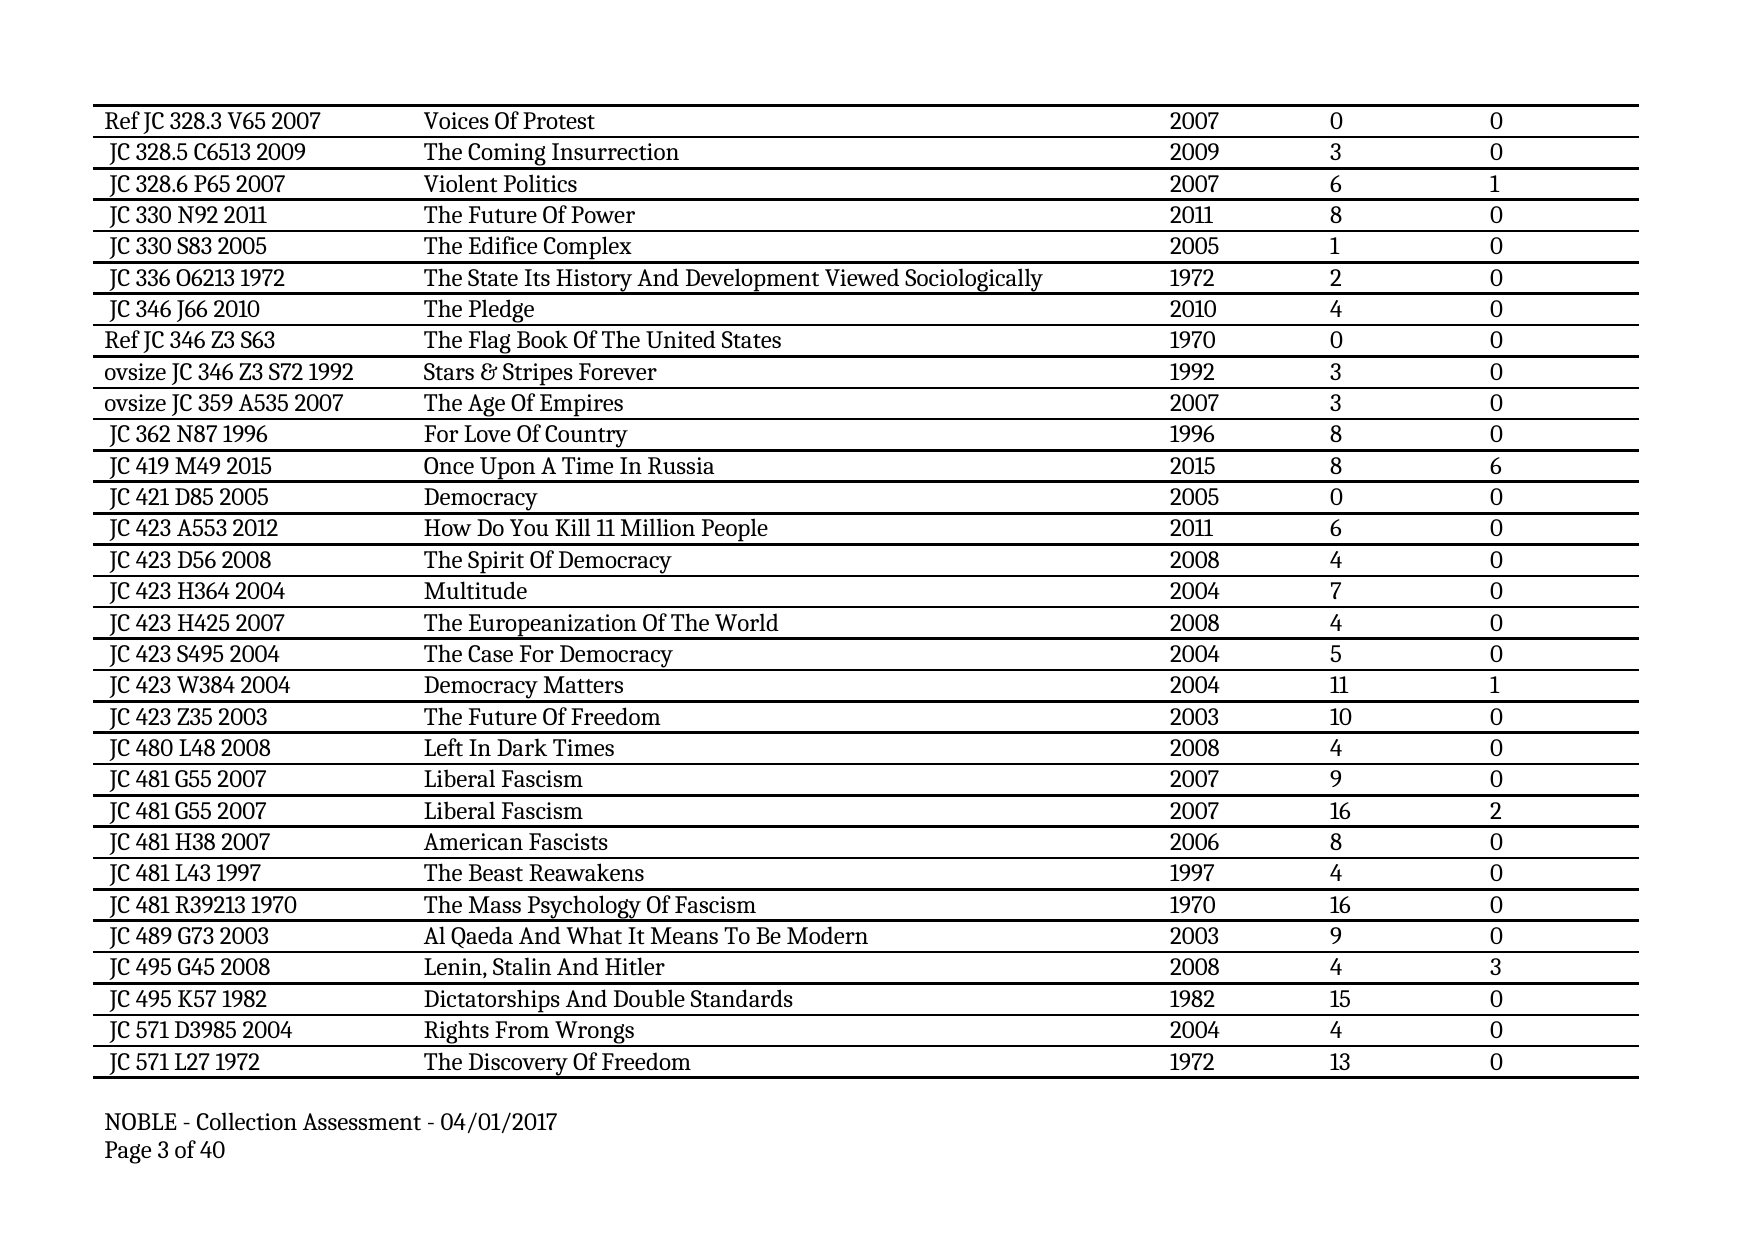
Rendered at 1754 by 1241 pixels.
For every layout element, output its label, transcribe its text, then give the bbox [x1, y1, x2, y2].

table_cell Multitude [413, 577, 1159, 606]
table_cell 2007 [1159, 765, 1319, 794]
table_cell 0 [1479, 828, 1638, 857]
table_cell Al Qaeda And What It Means To Be Modern [413, 922, 1159, 951]
table_cell JC 481 R39213 1970 [93, 891, 412, 919]
table_cell JC 346 J66 2010 [93, 295, 412, 324]
table_cell 1997 [1159, 859, 1319, 888]
table_cell 0 [1319, 326, 1478, 355]
table_cell 1 [1479, 671, 1638, 700]
table_cell 2003 [1159, 922, 1319, 951]
table_cell 0 [1479, 608, 1638, 637]
table_cell 0 [1319, 483, 1478, 512]
table_cell JC 423 Z35 2003 [93, 703, 412, 731]
table_cell JC 571 L27 1972 [93, 1047, 412, 1076]
table_cell Liberal Fascism [413, 797, 1159, 825]
table_cell 2007 [1159, 797, 1319, 825]
table_cell 8 [1319, 452, 1478, 480]
table_cell 0 [1479, 734, 1638, 763]
table_cell Democracy Matters [413, 671, 1159, 700]
table_cell 5 [1319, 640, 1478, 668]
table_cell 2007 [1159, 107, 1319, 136]
table_cell ovsize JC 346 Z3 S72 1992 [93, 358, 412, 386]
table_cell 0 [1479, 201, 1638, 229]
table_cell 1972 [1159, 1047, 1319, 1076]
table_cell JC 330 S83 2005 [93, 232, 412, 261]
table_cell 0 [1479, 640, 1638, 668]
table_cell 2009 [1159, 138, 1319, 167]
table_cell 0 [1479, 107, 1638, 136]
table_cell Lenin, Stalin And Hitler [413, 953, 1159, 982]
table_cell 8 [1319, 201, 1478, 229]
table_cell 0 [1479, 295, 1638, 324]
table_cell The Pledge [413, 295, 1159, 324]
table_cell 0 [1319, 107, 1478, 136]
table_cell The Europeanization Of The World [413, 608, 1159, 637]
table_cell 2 [1319, 264, 1478, 292]
table_cell 2006 [1159, 828, 1319, 857]
table_cell 2005 [1159, 232, 1319, 261]
table_cell 1970 [1159, 326, 1319, 355]
table_cell The Future Of Power [413, 201, 1159, 229]
table_cell 3 [1319, 358, 1478, 386]
table_cell The Future Of Freedom [413, 703, 1159, 731]
table_cell 0 [1479, 326, 1638, 355]
table_cell 11 [1319, 671, 1478, 700]
table_cell 7 [1319, 577, 1478, 606]
table_cell 0 [1479, 859, 1638, 888]
table_cell 1992 [1159, 358, 1319, 386]
table_cell JC 571 D3985 2004 [93, 1016, 412, 1045]
table_cell The Case For Democracy [413, 640, 1159, 668]
table_cell 3 [1479, 953, 1638, 982]
table_cell JC 423 D56 2008 [93, 546, 412, 574]
table_cell For Love Of Country [413, 420, 1159, 449]
table_cell 2010 [1159, 295, 1319, 324]
table_cell JC 495 G45 2008 [93, 953, 412, 982]
table_cell JC 423 H364 2004 [93, 577, 412, 606]
table_cell 0 [1479, 483, 1638, 512]
table_cell ovsize JC 359 A535 2007 [93, 389, 412, 418]
table_cell 1 [1479, 170, 1638, 198]
table_cell 4 [1319, 546, 1478, 574]
table_cell JC 489 G73 2003 [93, 922, 412, 951]
table_cell 3 [1319, 389, 1478, 418]
table_cell 2004 [1159, 671, 1319, 700]
table_cell The Flag Book Of The United States [413, 326, 1159, 355]
table_cell The Coming Insurrection [413, 138, 1159, 167]
table_cell The Mass Psychology Of Fascism [413, 891, 1159, 919]
table_cell 2007 [1159, 170, 1319, 198]
table_cell 0 [1479, 389, 1638, 418]
table_cell JC 481 L43 1997 [93, 859, 412, 888]
table_cell The State Its History And Development Viewed Sociologically [413, 264, 1159, 292]
table_cell 1 [1319, 232, 1478, 261]
table_cell JC 336 O6213 1972 [93, 264, 412, 292]
table_cell Once Upon A Time In Russia [413, 452, 1159, 480]
table_cell Liberal Fascism [413, 765, 1159, 794]
table_cell JC 481 H38 2007 [93, 828, 412, 857]
table_cell Rights From Wrongs [413, 1016, 1159, 1045]
table_cell American Fascists [413, 828, 1159, 857]
table_cell 0 [1479, 420, 1638, 449]
table_cell 4 [1319, 859, 1478, 888]
table_cell Stars & Stripes Forever [413, 358, 1159, 386]
table_cell 2005 [1159, 483, 1319, 512]
table_cell 2011 [1159, 201, 1319, 229]
table_cell 2004 [1159, 640, 1319, 668]
table_cell 8 [1319, 828, 1478, 857]
table_cell 10 [1319, 703, 1478, 731]
table_cell The Discovery Of Freedom [413, 1047, 1159, 1076]
table_cell Ref JC 346 Z3 S63 [93, 326, 412, 355]
table_cell 0 [1479, 985, 1638, 1013]
table_cell 2004 [1159, 577, 1319, 606]
table_cell 2 [1479, 797, 1638, 825]
table_cell 4 [1319, 1016, 1478, 1045]
table_cell 0 [1479, 891, 1638, 919]
table_cell 4 [1319, 953, 1478, 982]
table_cell The Age Of Empires [413, 389, 1159, 418]
table_cell 8 [1319, 420, 1478, 449]
table_cell Ref JC 328.3 V65 2007 [93, 107, 412, 136]
table_cell 6 [1319, 515, 1478, 543]
table_cell Dictatorships And Double Standards [413, 985, 1159, 1013]
table_cell JC 495 K57 1982 [93, 985, 412, 1013]
table_cell 0 [1479, 515, 1638, 543]
table_cell JC 421 D85 2005 [93, 483, 412, 512]
table_cell JC 423 W384 2004 [93, 671, 412, 700]
table_cell 4 [1319, 734, 1478, 763]
table_cell Violent Politics [413, 170, 1159, 198]
table_cell 2011 [1159, 515, 1319, 543]
table_cell 0 [1479, 358, 1638, 386]
table_cell 15 [1319, 985, 1478, 1013]
table_cell 4 [1319, 608, 1478, 637]
table_cell 2008 [1159, 546, 1319, 574]
table_cell 2007 [1159, 389, 1319, 418]
table_cell 2008 [1159, 608, 1319, 637]
table_cell Left In Dark Times [413, 734, 1159, 763]
table_cell JC 328.6 P65 2007 [93, 170, 412, 198]
table_cell The Beast Reawakens [413, 859, 1159, 888]
table_cell JC 419 M49 2015 [93, 452, 412, 480]
table_cell 0 [1479, 264, 1638, 292]
table_cell JC 362 N87 1996 [93, 420, 412, 449]
table_cell The Spirit Of Democracy [413, 546, 1159, 574]
table_cell 0 [1479, 1047, 1638, 1076]
table_cell 6 [1479, 452, 1638, 480]
table_cell 2008 [1159, 953, 1319, 982]
table_cell 6 [1319, 170, 1478, 198]
table_cell JC 423 S495 2004 [93, 640, 412, 668]
table_cell 16 [1319, 797, 1478, 825]
table_cell 0 [1479, 138, 1638, 167]
table_cell 3 [1319, 138, 1478, 167]
table_cell 0 [1479, 546, 1638, 574]
table_cell JC 480 L48 2008 [93, 734, 412, 763]
table_cell JC 330 N92 2011 [93, 201, 412, 229]
table_cell Voices Of Protest [413, 107, 1159, 136]
table_cell 1972 [1159, 264, 1319, 292]
table_cell 0 [1479, 1016, 1638, 1045]
table_cell 1996 [1159, 420, 1319, 449]
table_cell 4 [1319, 295, 1478, 324]
table_cell 0 [1479, 703, 1638, 731]
table_cell Democracy [413, 483, 1159, 512]
table_cell The Edifice Complex [413, 232, 1159, 261]
table_cell 0 [1479, 232, 1638, 261]
table_cell 9 [1319, 922, 1478, 951]
table_cell 0 [1479, 922, 1638, 951]
table_cell JC 328.5 C6513 2009 [93, 138, 412, 167]
table_cell 9 [1319, 765, 1478, 794]
table_cell 1970 [1159, 891, 1319, 919]
table_cell 13 [1319, 1047, 1478, 1076]
table_cell 2004 [1159, 1016, 1319, 1045]
table_cell How Do You Kill 11 Million People [413, 515, 1159, 543]
table_cell 16 [1319, 891, 1478, 919]
table_cell 0 [1479, 577, 1638, 606]
table_cell JC 481 G55 2007 [93, 765, 412, 794]
table_cell JC 423 H425 2007 [93, 608, 412, 637]
table_cell 0 [1479, 765, 1638, 794]
table_cell JC 481 G55 2007 [93, 797, 412, 825]
table_cell 2008 [1159, 734, 1319, 763]
table_cell 1982 [1159, 985, 1319, 1013]
table_cell 2015 [1159, 452, 1319, 480]
table_cell 2003 [1159, 703, 1319, 731]
table_cell JC 423 A553 2012 [93, 515, 412, 543]
